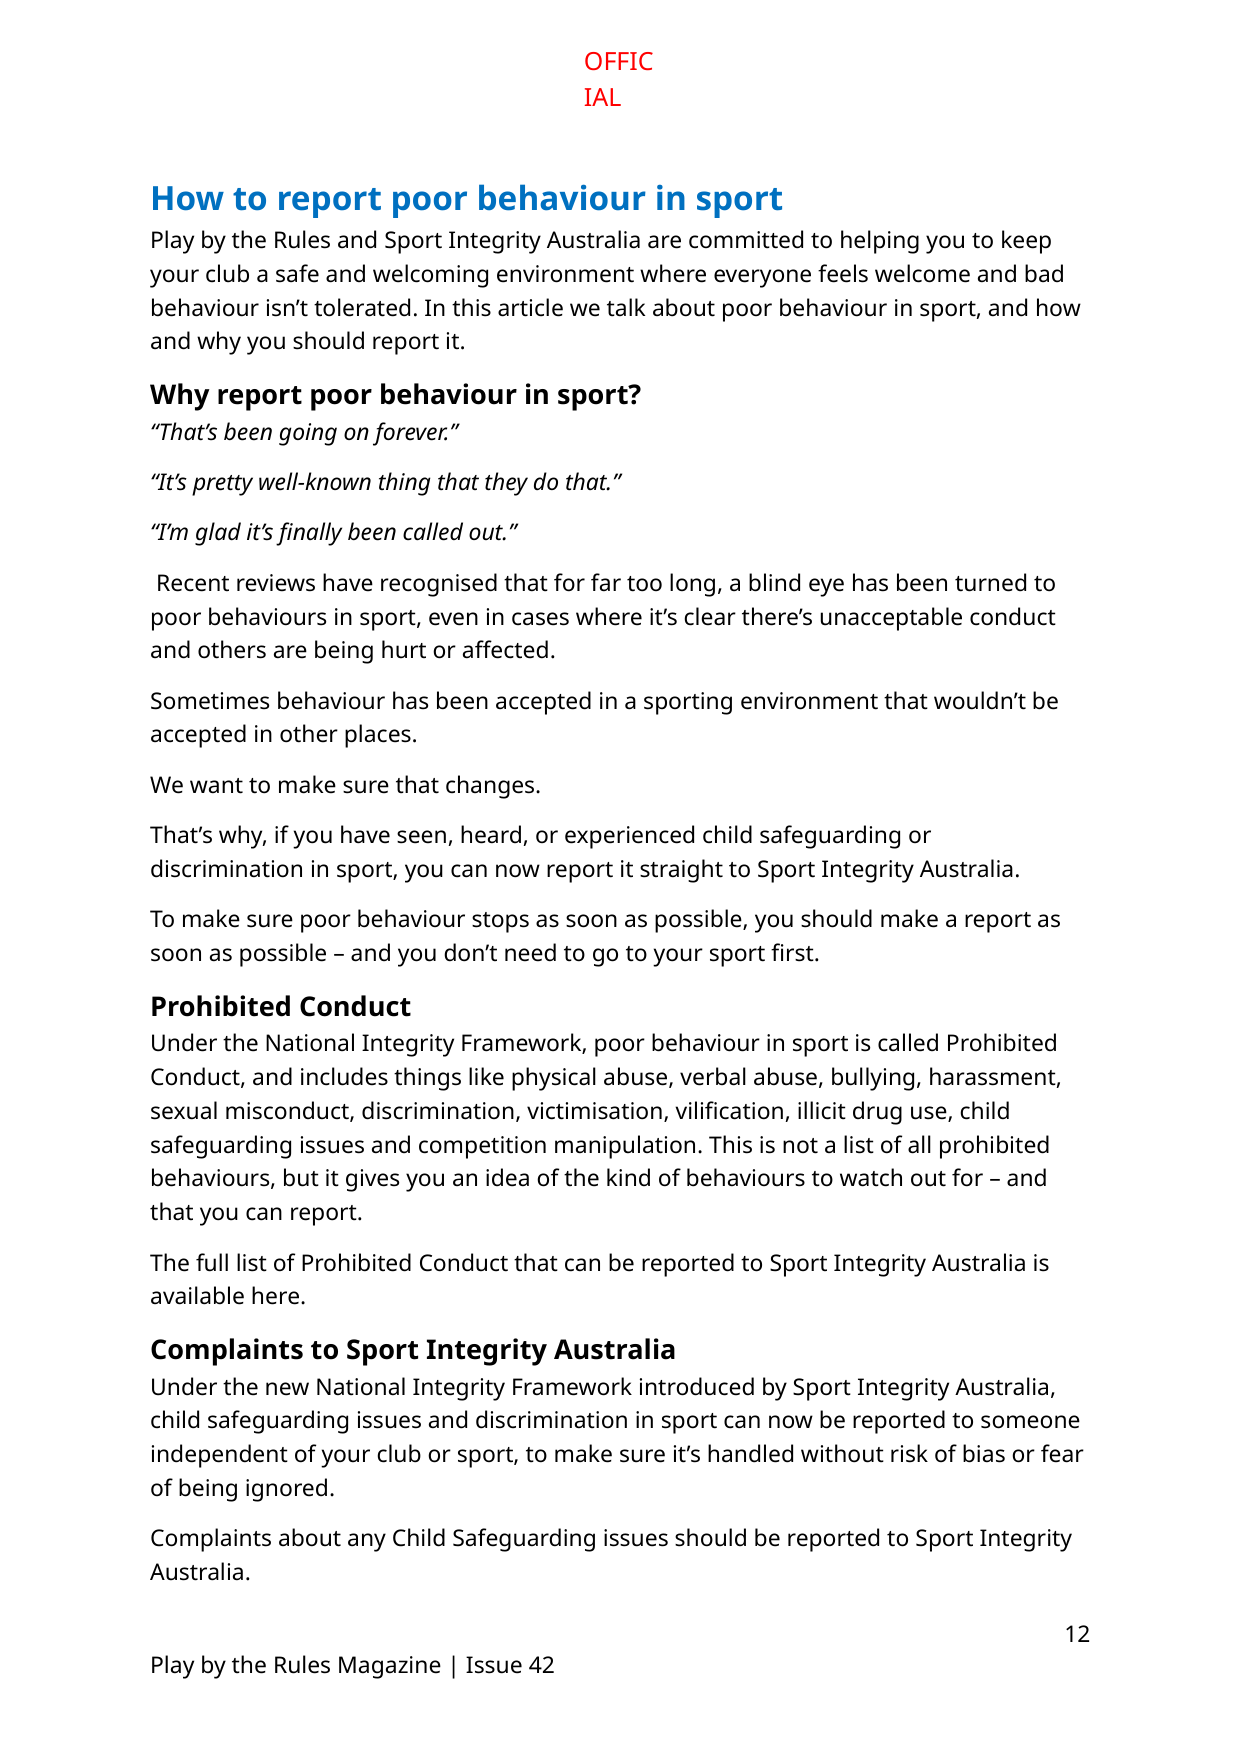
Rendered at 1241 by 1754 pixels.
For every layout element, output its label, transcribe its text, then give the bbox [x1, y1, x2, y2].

text Under the National Integrity Framework, poor behaviour in sport is called Prohibited Conduct, and includes things like physical abuse, verbal abuse, bullying, harassment, sexual misconduct, discrimination, victimisation, vilification, illicit drug use, child safeguarding issues and competition manipulation. This is not a list of all prohibited behaviours, but it gives you an idea of the kind of behaviours to watch out for – and that you can report. [150, 1027, 1090, 1227]
subtitle How to report poor behaviour in sport [150, 175, 1090, 220]
text “That’s been going on forever.” [150, 415, 1090, 447]
text The full list of Prohibited Conduct that can be reported to Sport Integrity Australia is available here. [150, 1246, 1090, 1311]
text Under the new National Integrity Framework introduced by Sport Integrity Australia, child safeguarding issues and discrimination in sport can now be reported to someone independent of your club or sport, to make sure it’s handled without risk of bias or fear of being ignored. [150, 1370, 1090, 1503]
text Sometimes behaviour has been accepted in a sporting environment that wouldn’t be accepted in other places. [150, 684, 1090, 749]
subtitle Complaints to Sport Integrity Australia [150, 1331, 1090, 1367]
subtitle Why report poor behaviour in sport? [150, 376, 1090, 412]
text “It’s pretty well-known thing that they do that.” [150, 466, 1090, 497]
text Complaints about any Child Safeguarding issues should be reported to Sport Integrity Australia. [150, 1522, 1090, 1587]
subtitle Prohibited Conduct [150, 987, 1090, 1024]
text We want to make sure that changes. [150, 769, 1090, 800]
text “I’m glad it’s finally been called out.” [150, 516, 1090, 547]
text That’s why, if you have seen, heard, or experienced child safeguarding or discrimination in sport, you can now report it straight to Sport Integrity Australia. [150, 819, 1090, 884]
text Play by the Rules and Sport Integrity Australia are committed to helping you to keep your club a safe and welcoming environment where everyone feels welcome and bad behaviour isn’t tolerated. In this article we talk about poor behaviour in sport, and how and why you should report it. [150, 224, 1090, 356]
text Recent reviews have recognised that for far too long, a blind eye has been turned to poor behaviours in sport, even in cases where it’s clear there’s unacceptable conduct and others are being hurt or affected. [150, 567, 1090, 665]
text To make sure poor behaviour stops as soon as possible, you should make a report as soon as possible – and you don’t need to go to your sport first. [150, 903, 1090, 968]
